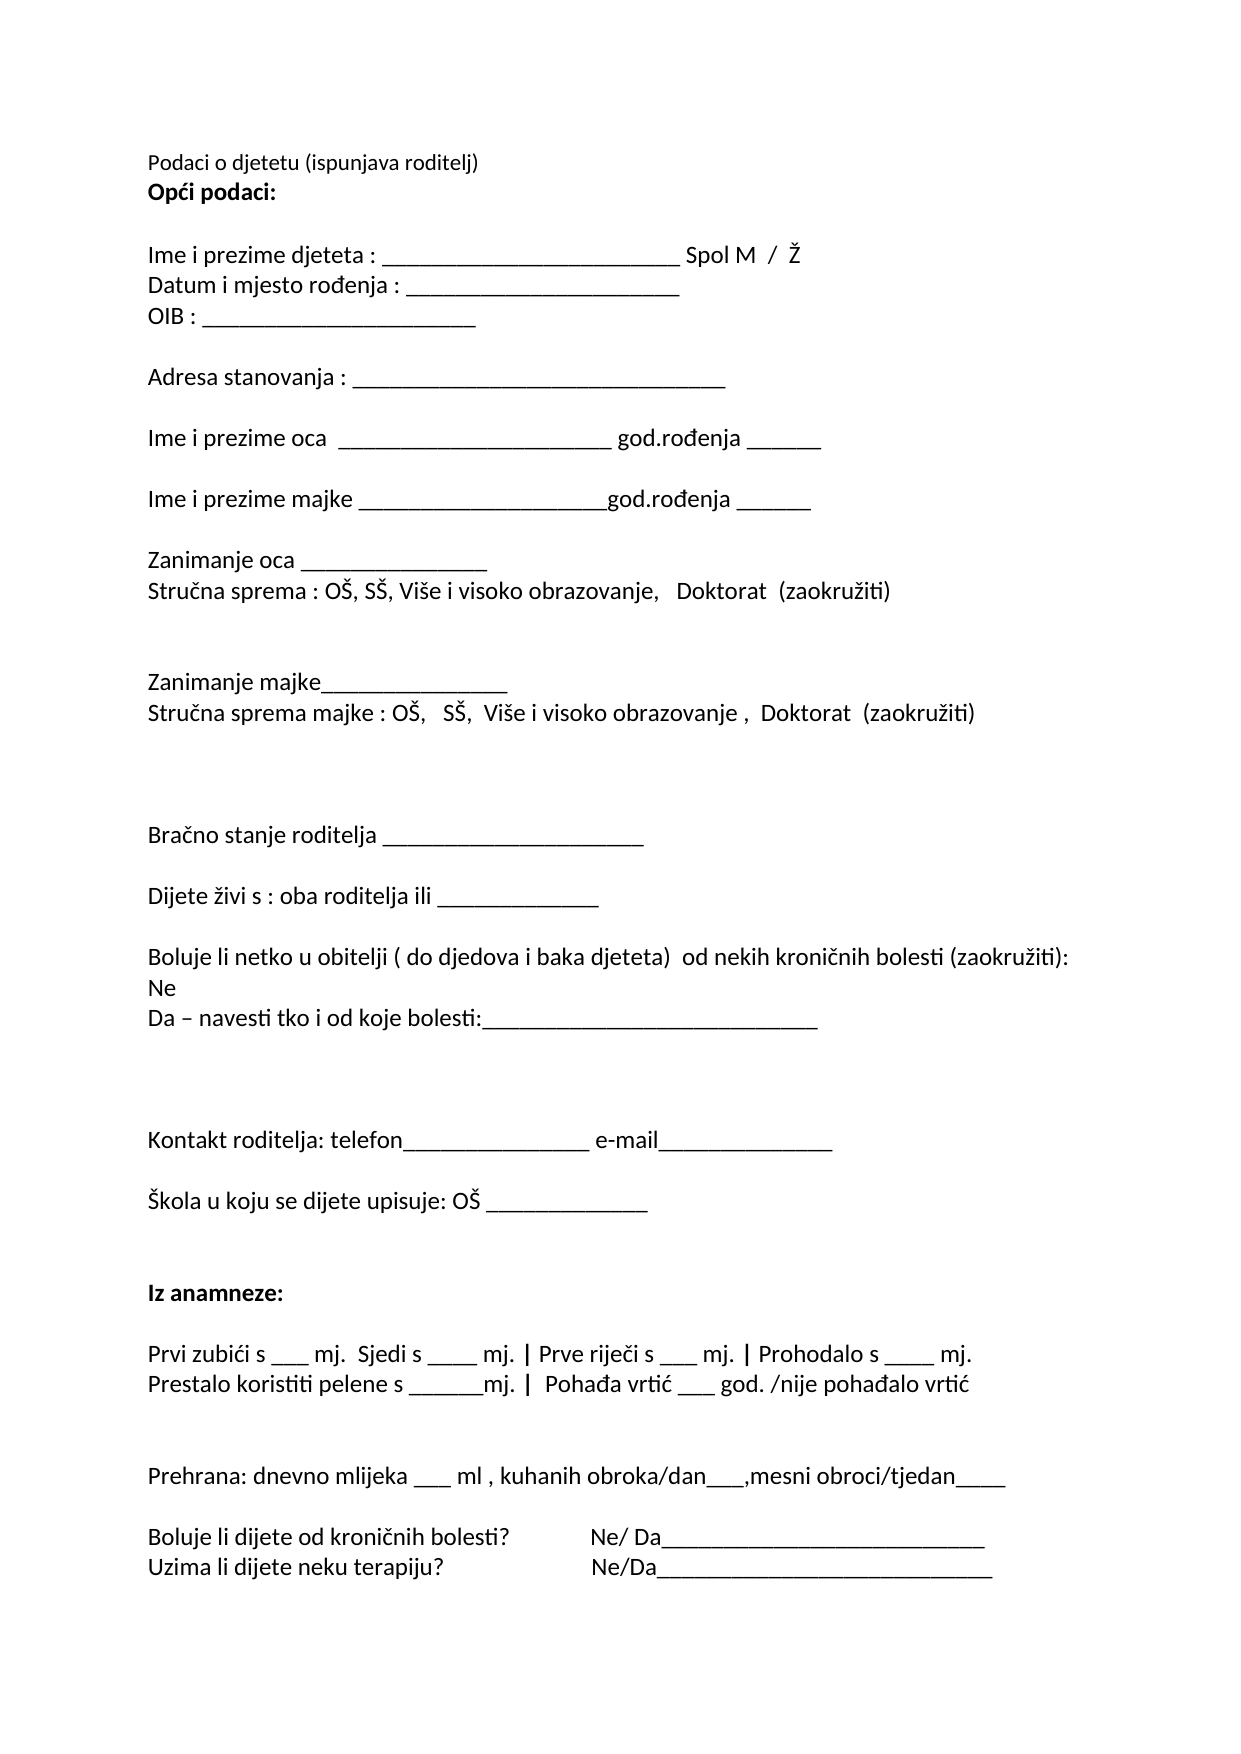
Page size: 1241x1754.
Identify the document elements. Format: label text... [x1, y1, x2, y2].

text Škola u koju se dijete upisuje: OŠ _____________ [148, 1185, 1093, 1216]
text Opći podaci: [148, 176, 1093, 206]
text Kontakt roditelja: telefon_______________ e-mail______________ [148, 1124, 1093, 1155]
text Prvi zubići s ___ mj. Sjedi s ____ mj. | Prve riječi s ___ mj. | Prohodalo s ____ mj. [148, 1338, 1093, 1368]
text Uzima li dijete neku terapiju? Ne/Da___________________________ [148, 1552, 1093, 1582]
text Prestalo koristiti pelene s ______mj. | Pohađa vrtić ___ god. /nije pohađalo vrtić [148, 1368, 1093, 1399]
text Zanimanje oca _______________ [148, 544, 1093, 575]
text Da – navesti tko i od koje bolesti:___________________________ [148, 1002, 1093, 1033]
text OIB : ______________________ [148, 300, 1093, 331]
text Adresa stanovanja : ______________________________ [148, 361, 1093, 392]
text Boluje li dijete od kroničnih bolesti? Ne/ Da__________________________ [148, 1521, 1093, 1552]
text Boluje li netko u obitelji ( do djedova i baka djeteta) od nekih kroničnih bolesti (zaokružiti): [148, 941, 1093, 972]
text Iz anamneze: [148, 1277, 1093, 1307]
text Ime i prezime djeteta : ________________________ Spol M / Ž [148, 239, 1093, 270]
text Stručna sprema majke : OŠ, SŠ, Više i visoko obrazovanje , Doktorat (zaokružiti) [148, 697, 1093, 727]
text Stručna sprema : OŠ, SŠ, Više i visoko obrazovanje, Doktorat (zaokružiti) [148, 575, 1093, 605]
text Prehrana: dnevno mlijeka ___ ml , kuhanih obroka/dan___,mesni obroci/tjedan____ [148, 1460, 1093, 1491]
text Ne [148, 972, 1093, 1002]
text Ime i prezime majke ____________________god.rođenja ______ [148, 483, 1093, 514]
text Datum i mjesto rođenja : ______________________ [148, 270, 1093, 300]
text Zanimanje majke_______________ [148, 666, 1093, 697]
text Dijete živi s : oba roditelja ili _____________ [148, 880, 1093, 911]
text Bračno stanje roditelja _____________________ [148, 819, 1093, 849]
text Podaci o djetetu (ispunjava roditelj) [148, 148, 1093, 176]
text Ime i prezime oca ______________________ god.rođenja ______ [148, 422, 1093, 453]
